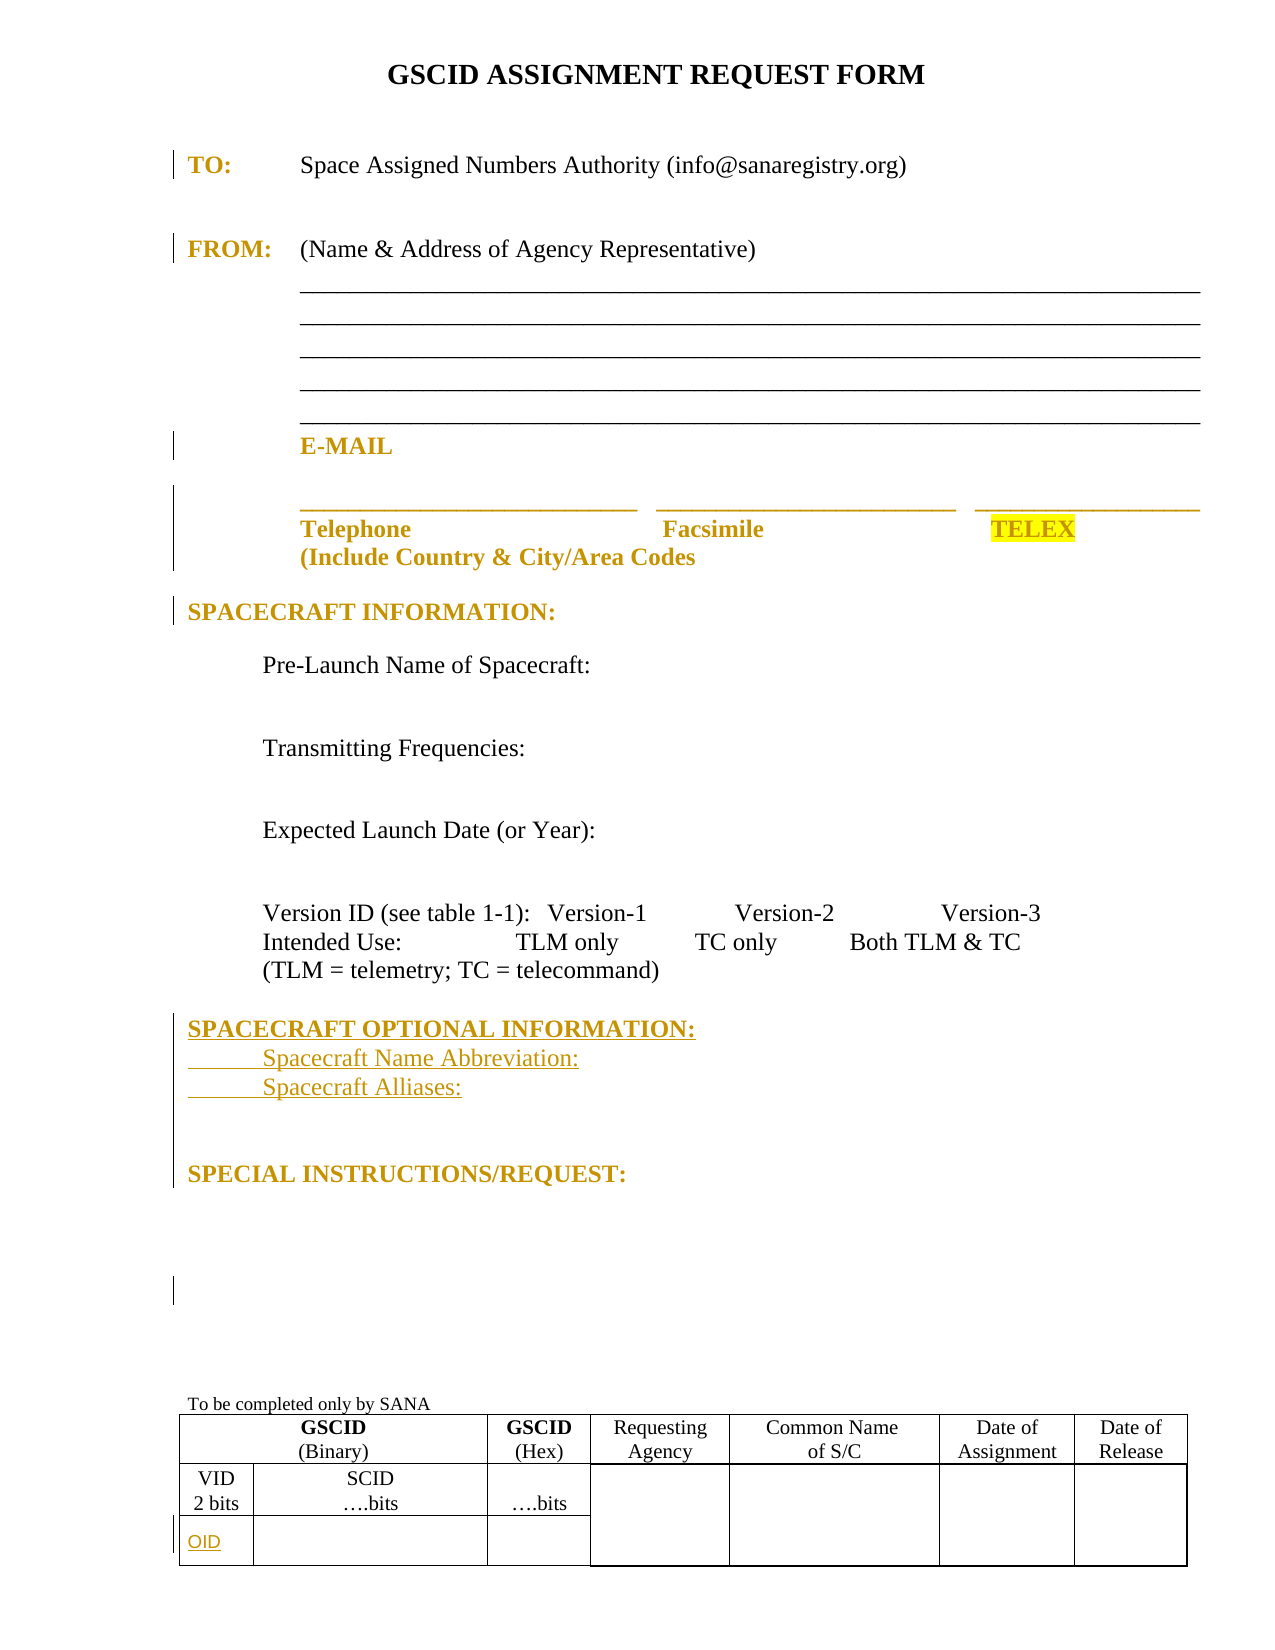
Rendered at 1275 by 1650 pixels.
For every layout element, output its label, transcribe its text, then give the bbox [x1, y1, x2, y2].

text Pre-Launch Name of Spacecraft: [262, 650, 1125, 708]
text FROM: (Name & Address of Agency Representative) [187, 233, 1125, 262]
text (TLM = telemetry; TC = telecommand) [262, 955, 1125, 984]
text SPACECRAFT INFORMATION: [187, 596, 1125, 625]
text Intended Use: TLM only TC only Both TLM & TC [262, 927, 1125, 955]
text E-MAIL [300, 431, 1125, 460]
text SPECIAL INSTRUCTIONS/REQUEST: [187, 1159, 1125, 1188]
text TO: Space Assigned Numbers Authority (info@sanaregistry.org) [187, 150, 1125, 179]
text Transmitting Frequencies: [262, 733, 1125, 790]
text Telephone Facsimile TELEX (Include Country & City/Area Codes [300, 514, 1125, 571]
text Version ID (see table 1-1): Version-1 Version-2 Version-3 [262, 898, 1125, 927]
text Expected Launch Date (or Year): [262, 815, 1125, 873]
